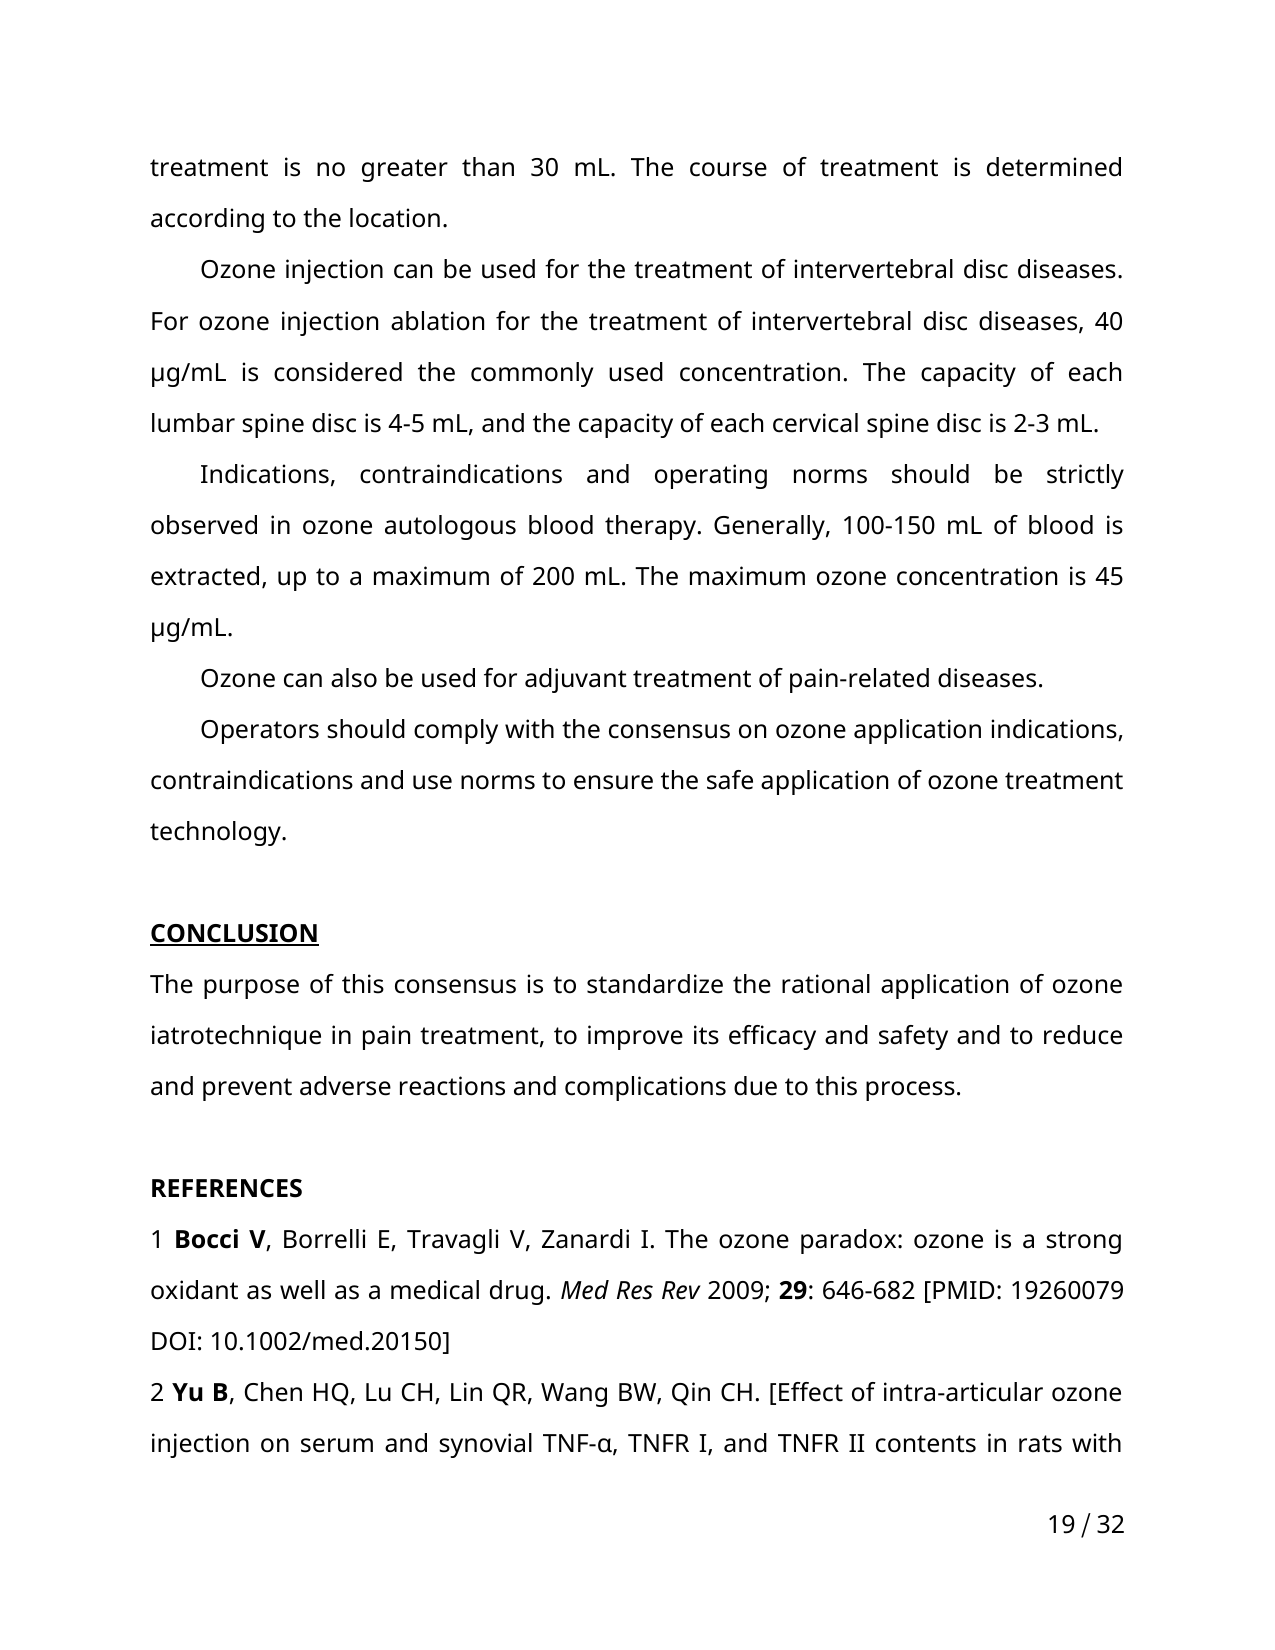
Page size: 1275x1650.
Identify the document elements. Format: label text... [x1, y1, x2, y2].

text The purpose of this consensus is to standardize the rational application of ozone iatrotechnique in pain treatment, to improve its efficacy and safety and to reduce and prevent adverse reactions and complications due to this process. [150, 967, 1125, 1103]
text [150, 1375, 1125, 1460]
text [150, 150, 1125, 235]
text 1 Bocci V, Borrelli E, Travagli V, Zanardi I. The ozone paradox: ozone is a strong oxidant as well as a medical drug. Med Res Rev 2009; 29: 646-682 [PMID: 19260079 DOI: 10.1002/med.20150] [150, 1222, 1125, 1358]
text Ozone can also be used for adjuvant treatment of pain-related diseases. [150, 660, 1125, 694]
text Ozone injection can be used for the treatment of intervertebral disc diseases. For ozone injection ablation for the treatment of intervertebral disc diseases, 40 μg/mL is considered the commonly used concentration. The capacity of each lumbar spine disc is 4-5 mL, and the capacity of each cervical spine disc is 2-3 mL. [150, 252, 1125, 439]
text Indications, contraindications and operating norms should be strictly observed in ozone autologous blood therapy. Generally, 100-150 mL of blood is extracted, up to a maximum of 200 mL. The maximum ozone concentration is 45 μg/mL. [150, 456, 1125, 643]
text Operators should comply with the consensus on ozone application indications, contraindications and use norms to ensure the safe application of ozone treatment technology. [150, 711, 1125, 848]
text REFERENCES [150, 1171, 1125, 1205]
text CONCLUSION [150, 916, 1125, 950]
